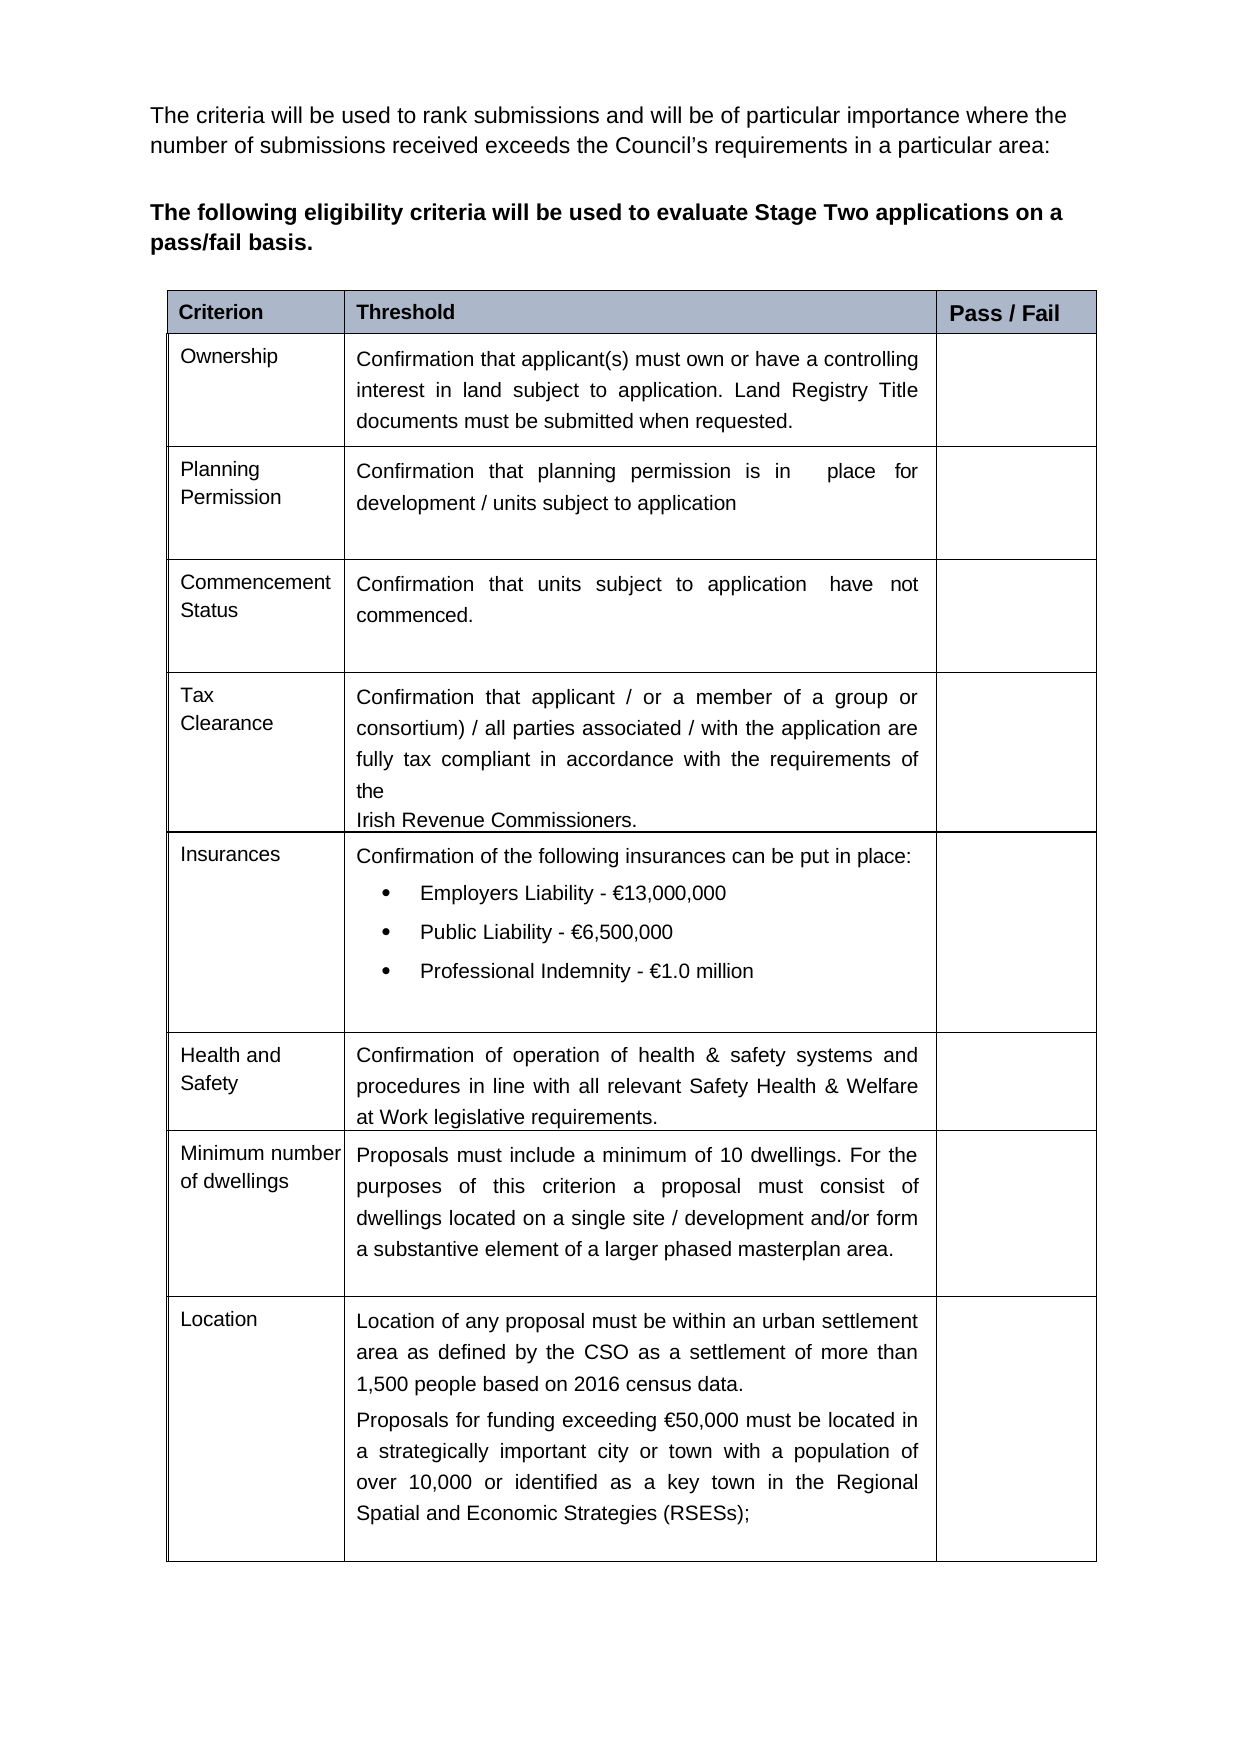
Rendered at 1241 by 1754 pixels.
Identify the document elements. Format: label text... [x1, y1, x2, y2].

table_cell Planning Permission [169, 447, 344, 559]
table_cell Confirmation of operation of health & safety systems and procedures in line with all relevant Safety Health & Welfare at Work legislative requirements. [345, 1033, 936, 1130]
table_cell Location of any proposal must be within an urban settlement area as defined by the CSO as a settlement of more than 1,500 people based on 2016 census data. Proposals for funding exceeding €50,000 must be located in a strategically important city or town with a population of over 10,000 or identified as a key town in the Regional Spatial and Economic Strategies (RSESs); [345, 1297, 936, 1561]
table_cell for [883, 447, 936, 559]
table_cell Health and Safety [169, 1033, 344, 1130]
table_cell Insurances [169, 833, 344, 1032]
table_cell [937, 1297, 1096, 1561]
table_cell Confirmation that applicant / or a member of a group or consortium) / all parties associated / with the application are fully tax compliant in accordance with the requirements of the Irish Revenue Commissioners. [345, 673, 936, 831]
table_cell Location [169, 1297, 344, 1561]
table_cell [937, 833, 1096, 1032]
table_cell Confirmation that planning permission is in development / units subject to application [345, 447, 819, 559]
table_cell [937, 1033, 1096, 1130]
table_cell Confirmation that units subject to application commenced. [345, 560, 819, 672]
table_cell Confirmation that applicant(s) must own or have a controlling interest in land subject to application. Land Registry Title documents must be submitted when requested. [345, 334, 936, 446]
table_cell Tax Clearance [169, 673, 344, 831]
table_header Threshold [345, 291, 936, 333]
table_cell Commencement Status [169, 560, 344, 672]
table_cell not [883, 560, 936, 672]
table_header Pass / Fail [937, 291, 1096, 333]
table_cell Ownership [169, 334, 344, 446]
table_cell [937, 673, 1096, 831]
subtitle The following eligibility criteria will be used to evaluate Stage Two applications on a pass/fail basis. [150, 199, 1091, 255]
table_cell [937, 560, 1096, 672]
table_cell [937, 334, 1096, 446]
table_cell Minimum number of dwellings [169, 1131, 344, 1296]
table_cell [937, 447, 1096, 559]
table_cell place [819, 447, 882, 559]
table_cell Confirmation of the following insurances can be put in place: Employers Liability - €13,000,000 Public Liability - €6,500,000 Professional Indemnity - €1.0 million [345, 833, 936, 1032]
table_cell Proposals must include a minimum of 10 dwellings. For the purposes of this criterion a proposal must consist of dwellings located on a single site / development and/or form a substantive element of a larger phased masterplan area. [345, 1131, 936, 1296]
table_cell have [819, 560, 882, 672]
table_cell [937, 1131, 1096, 1296]
table_header Criterion [168, 291, 344, 333]
text The criteria will be used to rank submissions and will be of particular importance where the number of submissions received exceeds the Council’s requirements in a particular area: [150, 102, 1091, 158]
